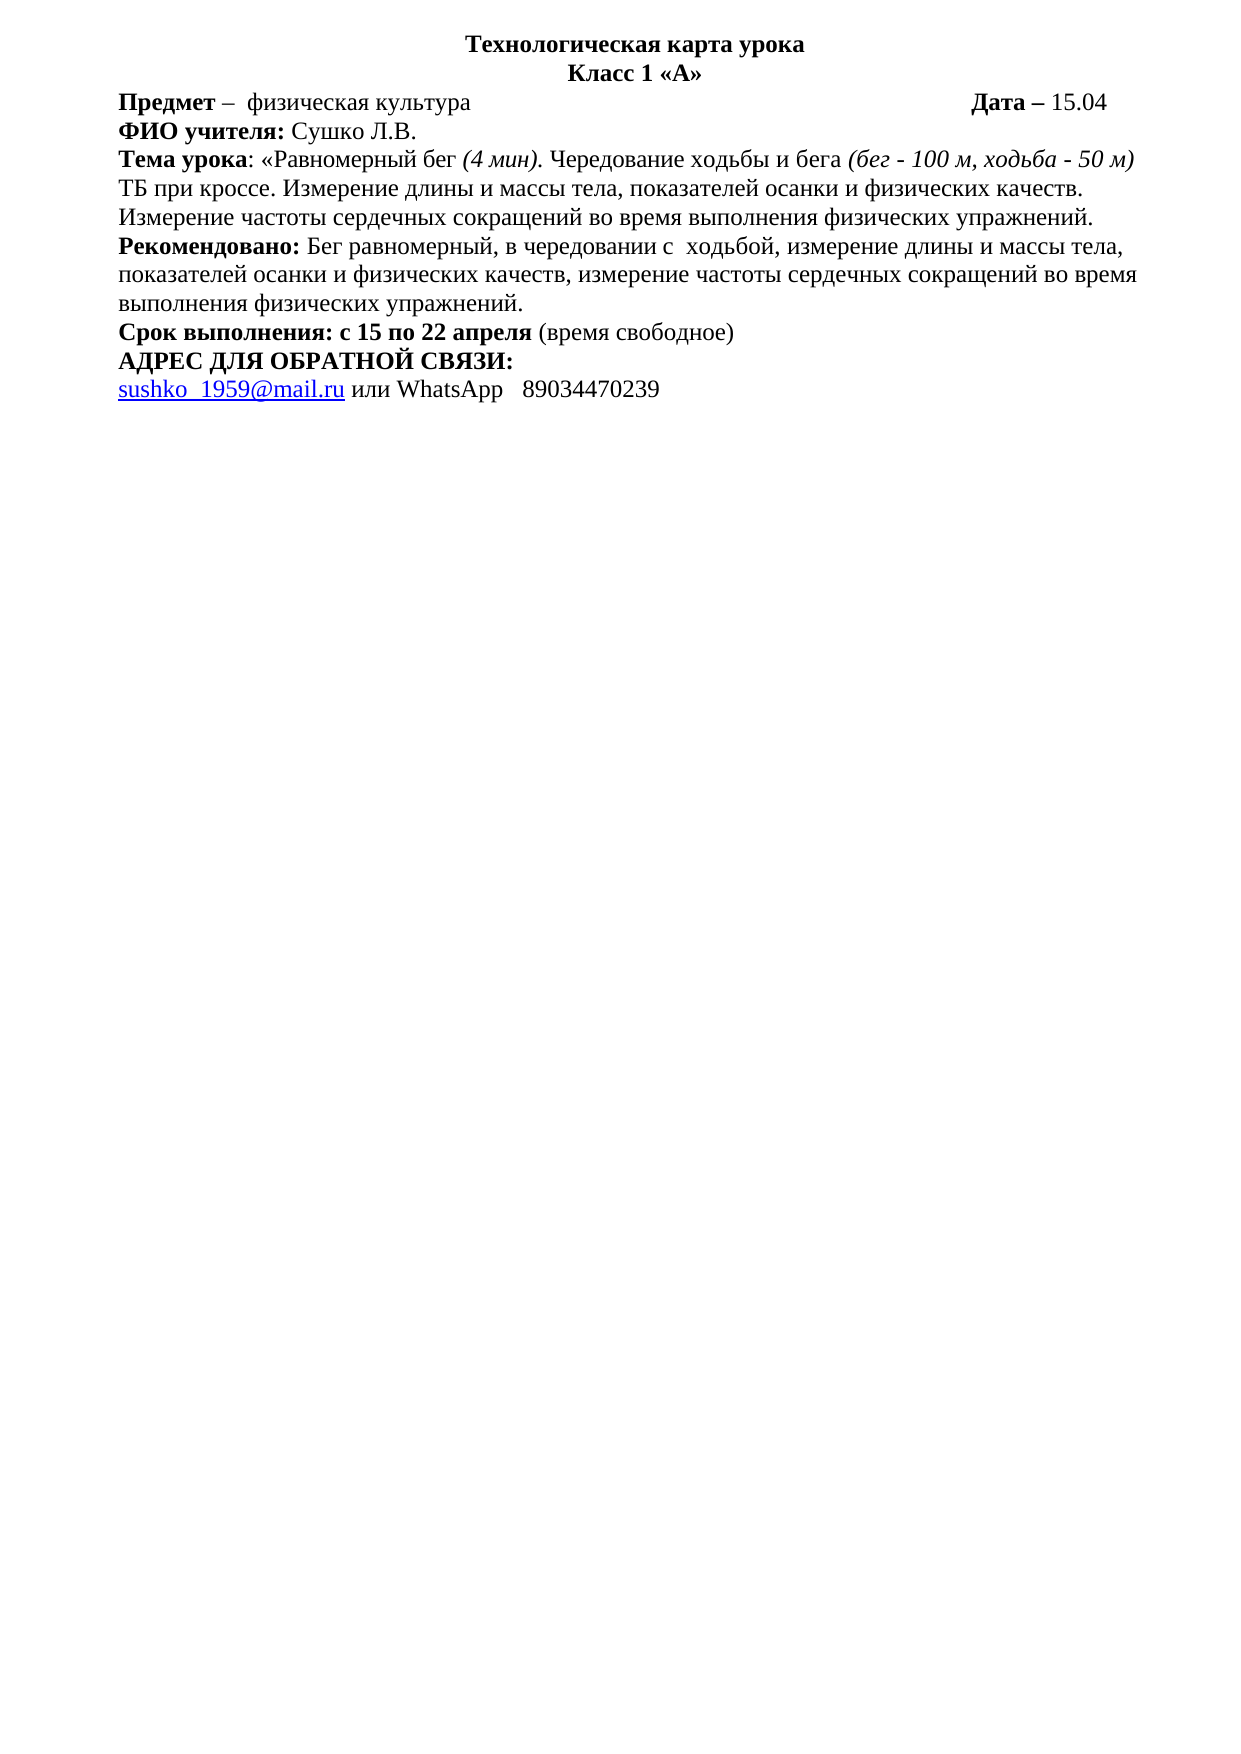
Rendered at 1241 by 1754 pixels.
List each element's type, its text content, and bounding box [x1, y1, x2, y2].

text sushko_1959@mail.ru или WhatsApp 89034470239 [118, 374, 1152, 403]
text ТБ при кроссе. Измерение длины и массы тела, показателей осанки и физических качеств. Измерение частоты сердечных сокращений во время выполнения физических упражнений. [118, 173, 1152, 231]
text Тема урока: «Равномерный бег (4 мин). Чередование ходьбы и бега (бег - 100 м, ходьба - 50 м) [118, 144, 1152, 173]
text Технологическая карта урока [118, 29, 1152, 58]
text Класс 1 «А» [118, 58, 1152, 87]
text ФИО учителя: Сушко Л.В. [118, 116, 1152, 144]
text Предмет – физическая культура Дата – 15.04 [118, 87, 1152, 116]
text Срок выполнения: с 15 по 22 апреля (время свободное) [118, 317, 1152, 346]
text АДРЕС ДЛЯ ОБРАТНОЙ СВЯЗИ: [118, 346, 1152, 374]
text Рекомендовано: Бег равномерный, в чередовании с ходьбой, измерение длины и массы тела, показателей осанки и физических качеств, измерение частоты сердечных сокращений во время выполнения физических упражнений. [118, 231, 1152, 317]
